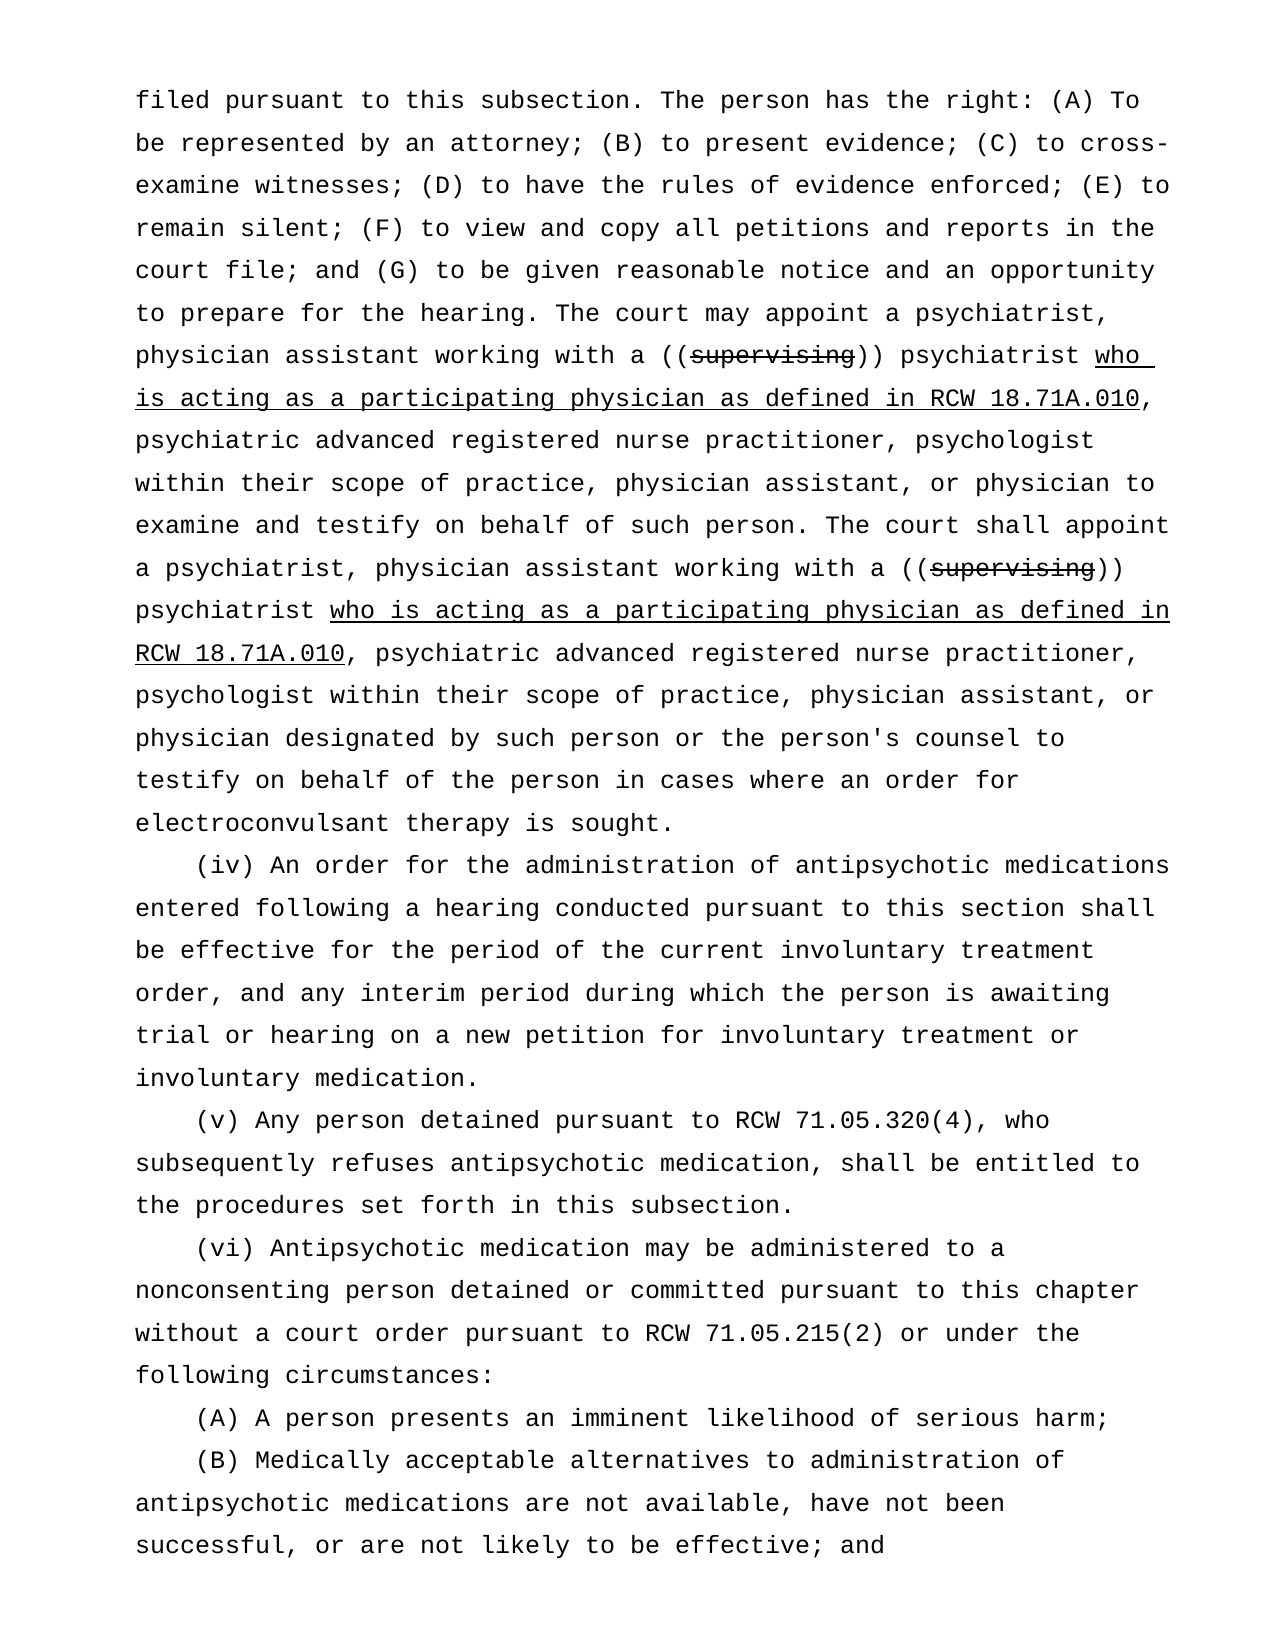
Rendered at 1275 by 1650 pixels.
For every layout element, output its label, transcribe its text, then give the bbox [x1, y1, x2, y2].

text (B) Medically acceptable alternatives to administration of antipsychotic medications are not available, have not been successful, or are not likely to be effective; and [135, 1435, 1170, 1562]
text (A) A person presents an imminent likelihood of serious harm; [135, 1392, 1170, 1435]
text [135, 75, 1170, 840]
text (v) Any person detained pursuant to RCW 71.05.320(4), who subsequently refuses antipsychotic medication, shall be entitled to the procedures set forth in this subsection. [135, 1095, 1170, 1222]
text (iv) An order for the administration of antipsychotic medications entered following a hearing conducted pursuant to this section shall be effective for the period of the current involuntary treatment order, and any interim period during which the person is awaiting trial or hearing on a new petition for involuntary treatment or involuntary medication. [135, 840, 1170, 1095]
text (vi) Antipsychotic medication may be administered to a nonconsenting person detained or committed pursuant to this chapter without a court order pursuant to RCW 71.05.215(2) or under the following circumstances: [135, 1222, 1170, 1392]
